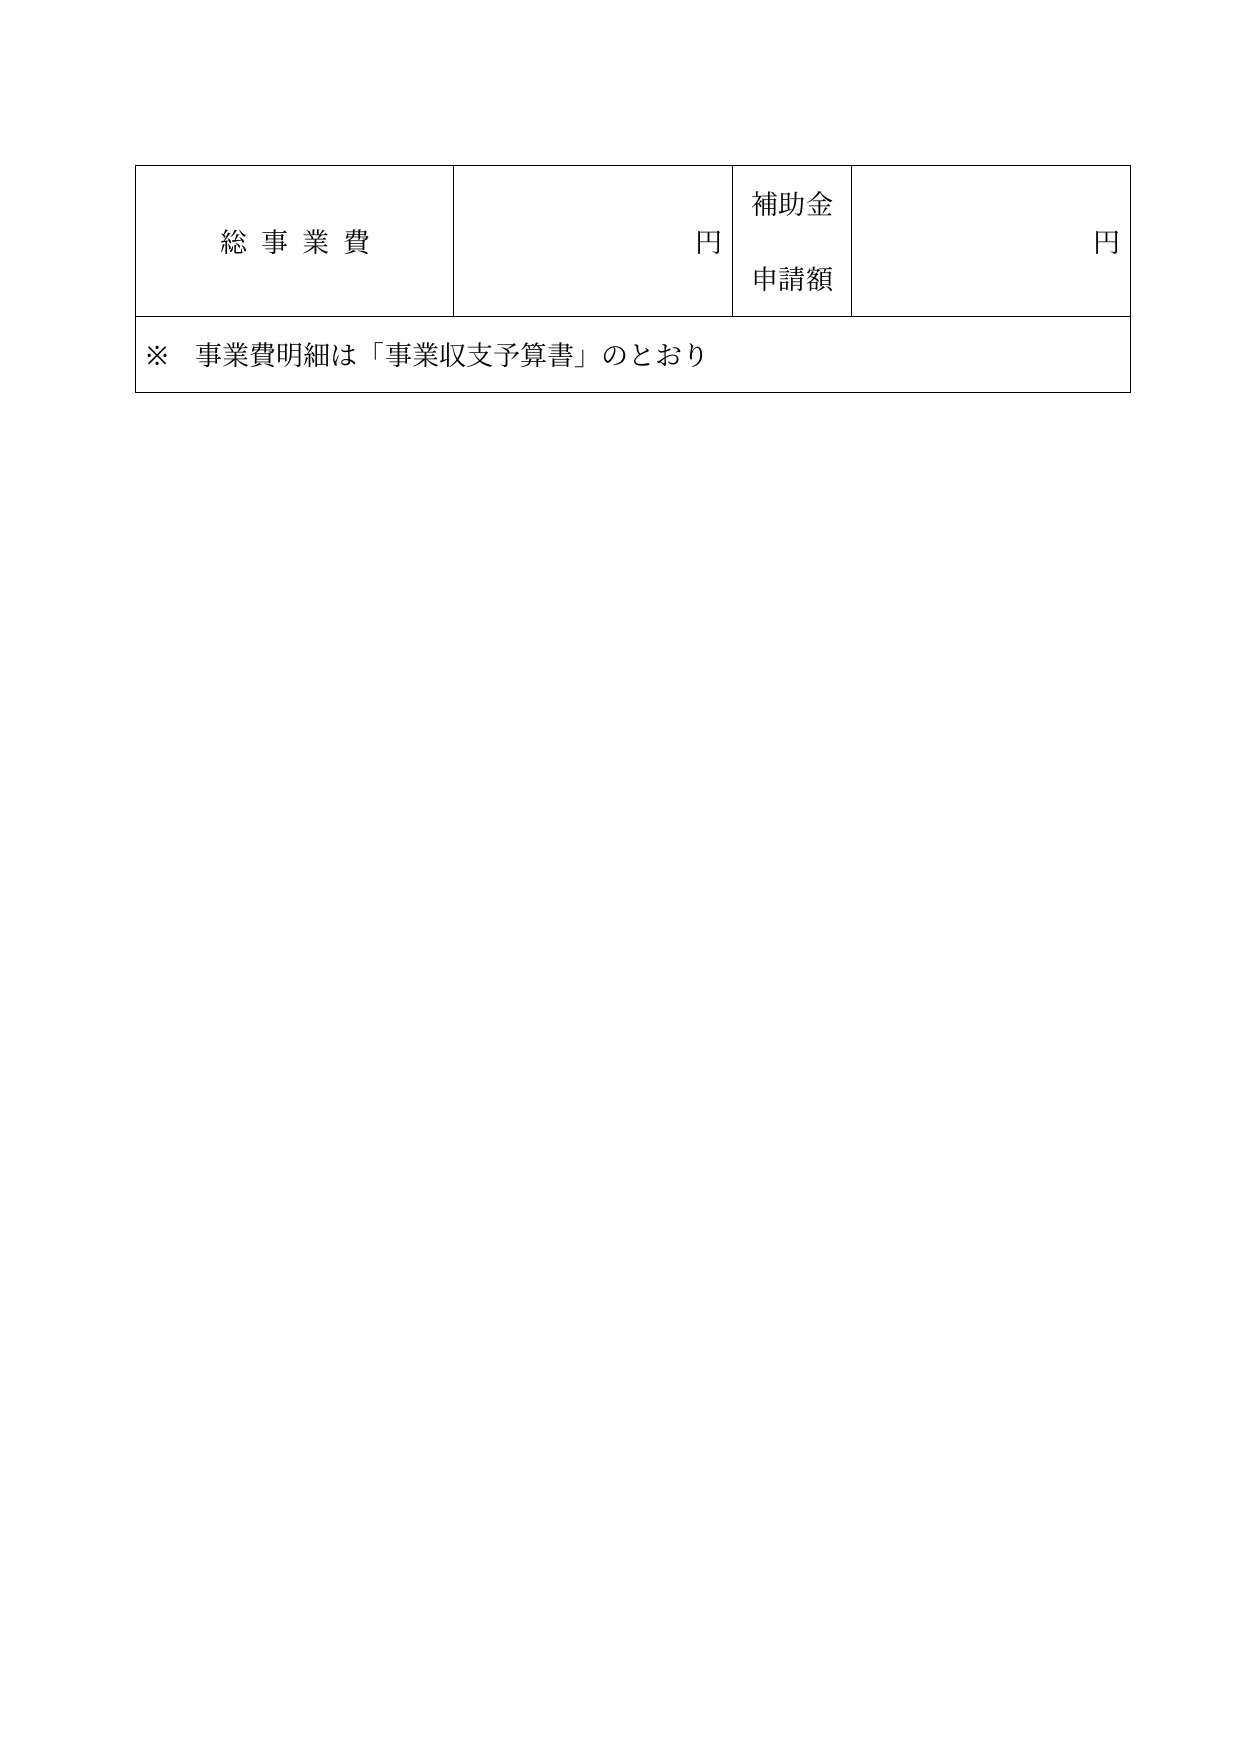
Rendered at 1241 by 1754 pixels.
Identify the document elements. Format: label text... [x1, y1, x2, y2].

table_cell 円 [852, 166, 1130, 316]
table_cell 総事業費 [136, 166, 453, 316]
table_cell 補助金 申請額 [733, 166, 851, 316]
table_cell 円 [454, 166, 732, 316]
table_cell ※ 事業費明細は「事業収支予算書」のとおり [136, 317, 1130, 392]
